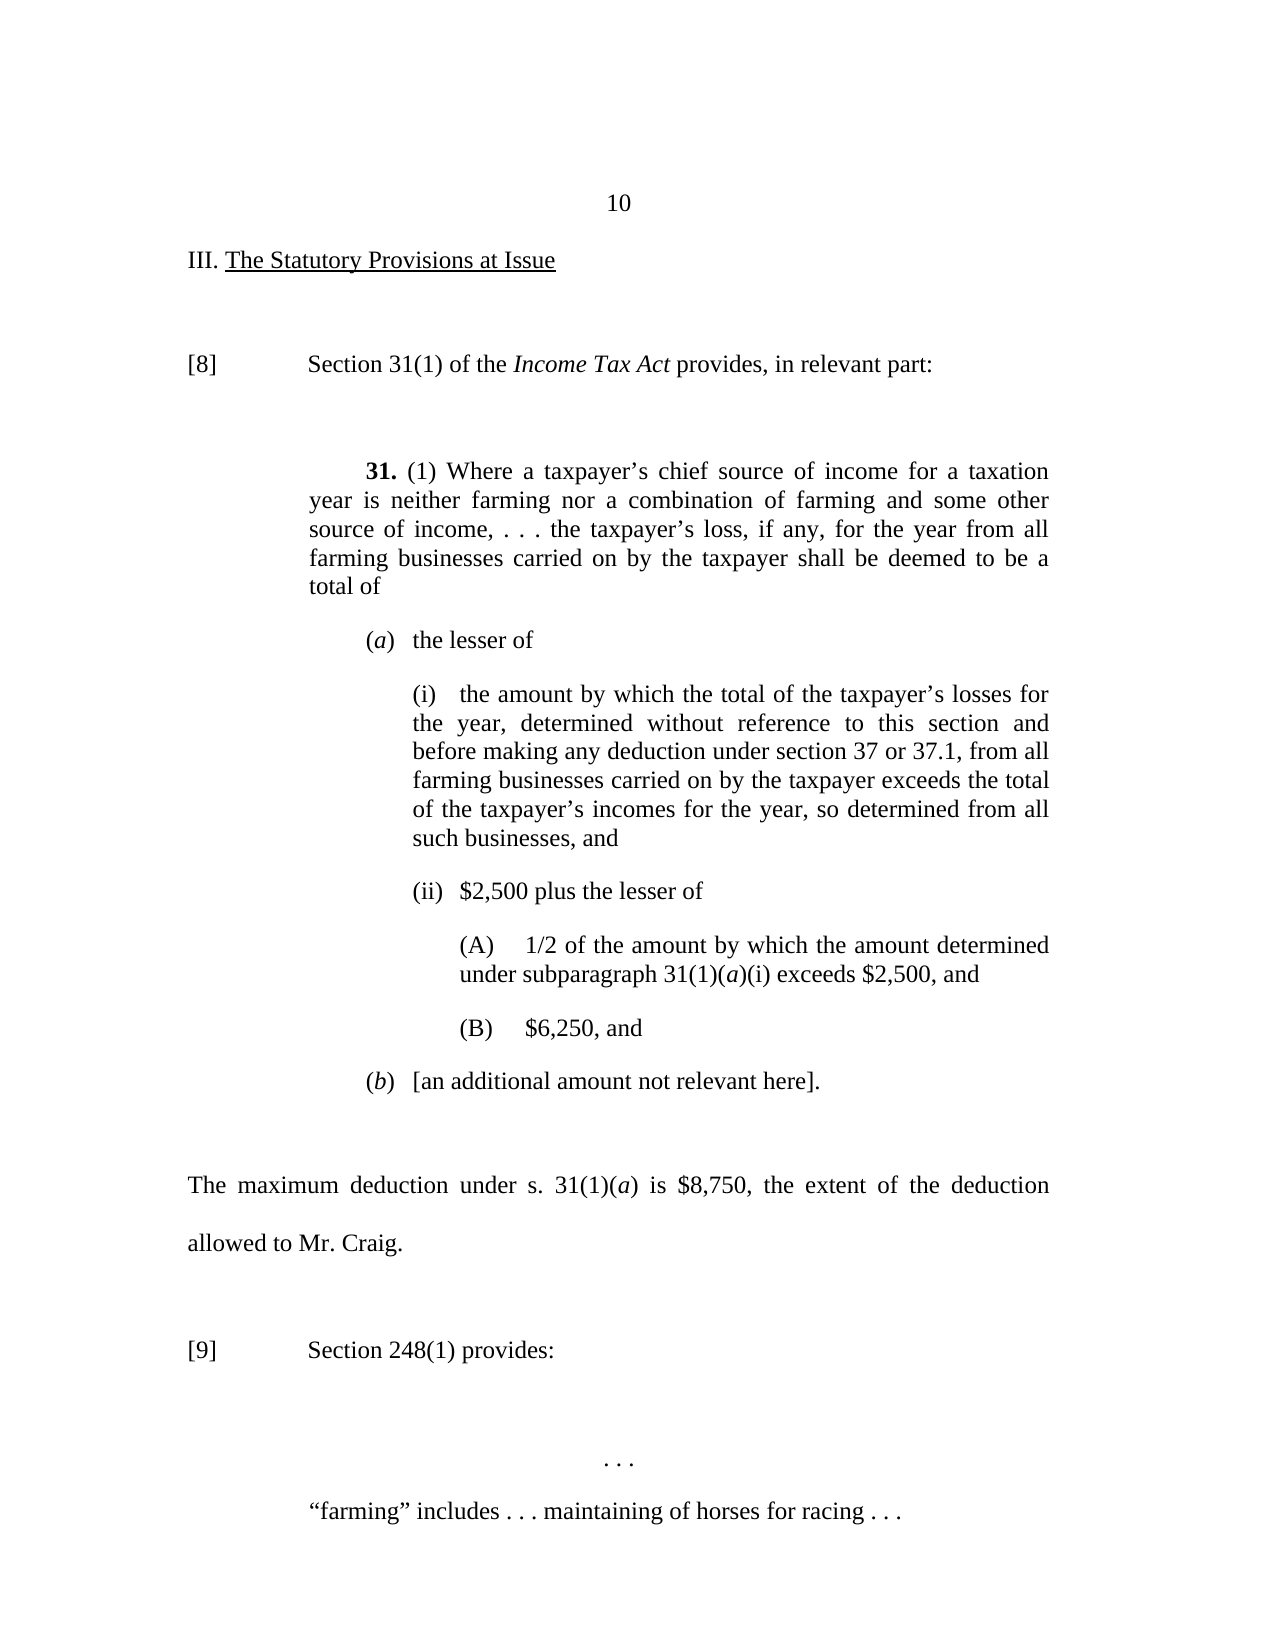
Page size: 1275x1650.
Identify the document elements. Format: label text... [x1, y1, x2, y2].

text (A) 1/2 of the amount by which the amount determined under subparagraph 31(1)(a)(i) exceeds $2,500, and [187, 930, 1050, 988]
text The maximum deduction under s. 31(1)(a) is $8,750, the extent of the deduction allowed to Mr. Craig. [187, 1170, 1050, 1256]
text “farming” includes . . . maintaining of horses for racing . . . [309, 1496, 1050, 1525]
text Section 31(1) of the Income Tax Act provides, in relevant part: [187, 349, 1050, 378]
list . . . [187, 1443, 1050, 1471]
text (a) the lesser of [187, 625, 1050, 654]
text (ii) $2,500 plus the lesser of [197, 876, 1050, 905]
text (b) [an additional amount not relevant here]. [187, 1066, 1050, 1095]
text 31. (1) Where a taxpayer’s chief source of income for a taxation year is neither farming nor a combination of farming and some other source of income, . . . the taxpayer’s loss, if any, for the year from all farming businesses carried on by the taxpayer shall be deemed to be a total of [187, 456, 1050, 600]
text Section 248(1) provides: [187, 1335, 1050, 1364]
title III. The Statutory Provisions at Issue [187, 245, 1050, 274]
text (B) $6,250, and [187, 1013, 1050, 1041]
text (i) the amount by which the total of the taxpayer’s losses for the year, determined without reference to this section and before making any deduction under section 37 or 37.1, from all farming businesses carried on by the taxpayer exceeds the total of the taxpayer’s incomes for the year, so determined from all such businesses, and [197, 679, 1050, 851]
